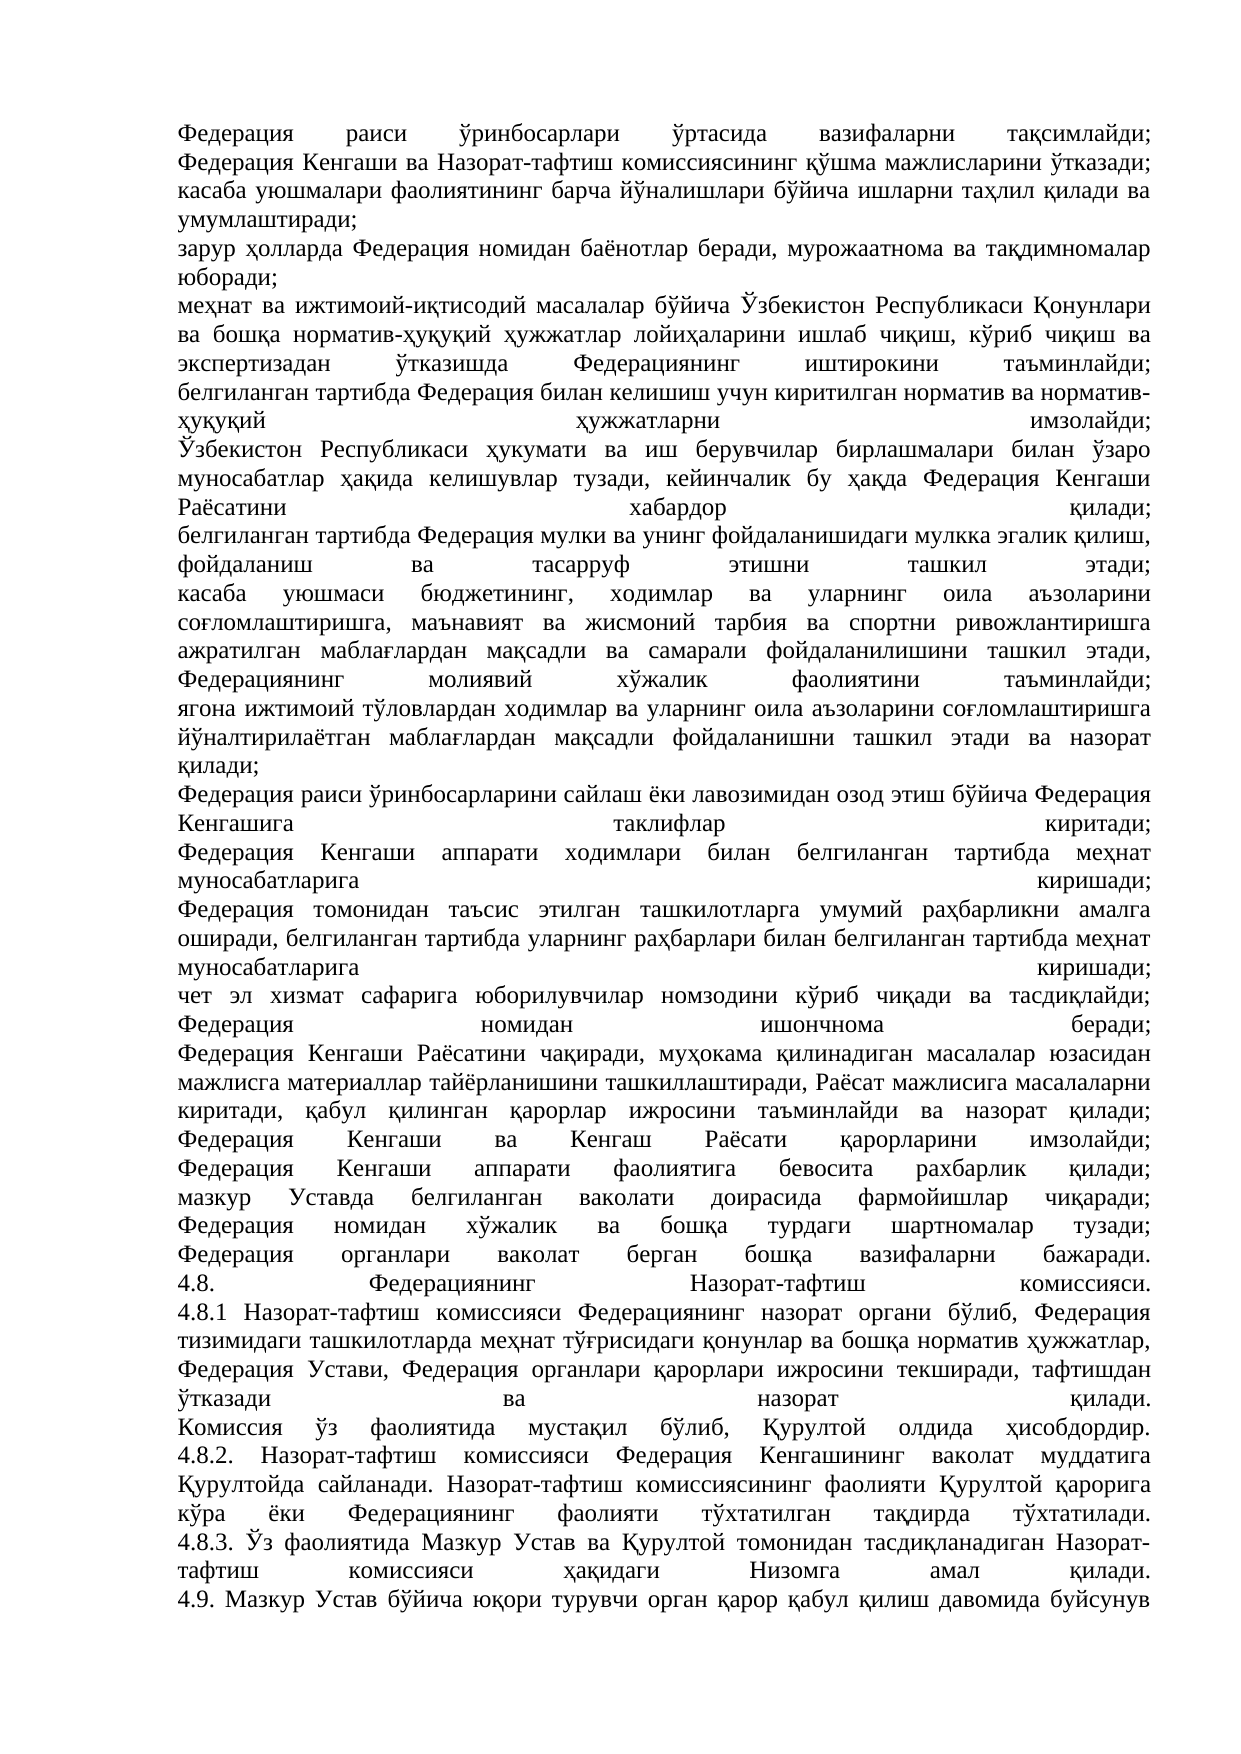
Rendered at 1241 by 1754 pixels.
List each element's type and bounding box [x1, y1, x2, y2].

text [177, 118, 1152, 1613]
